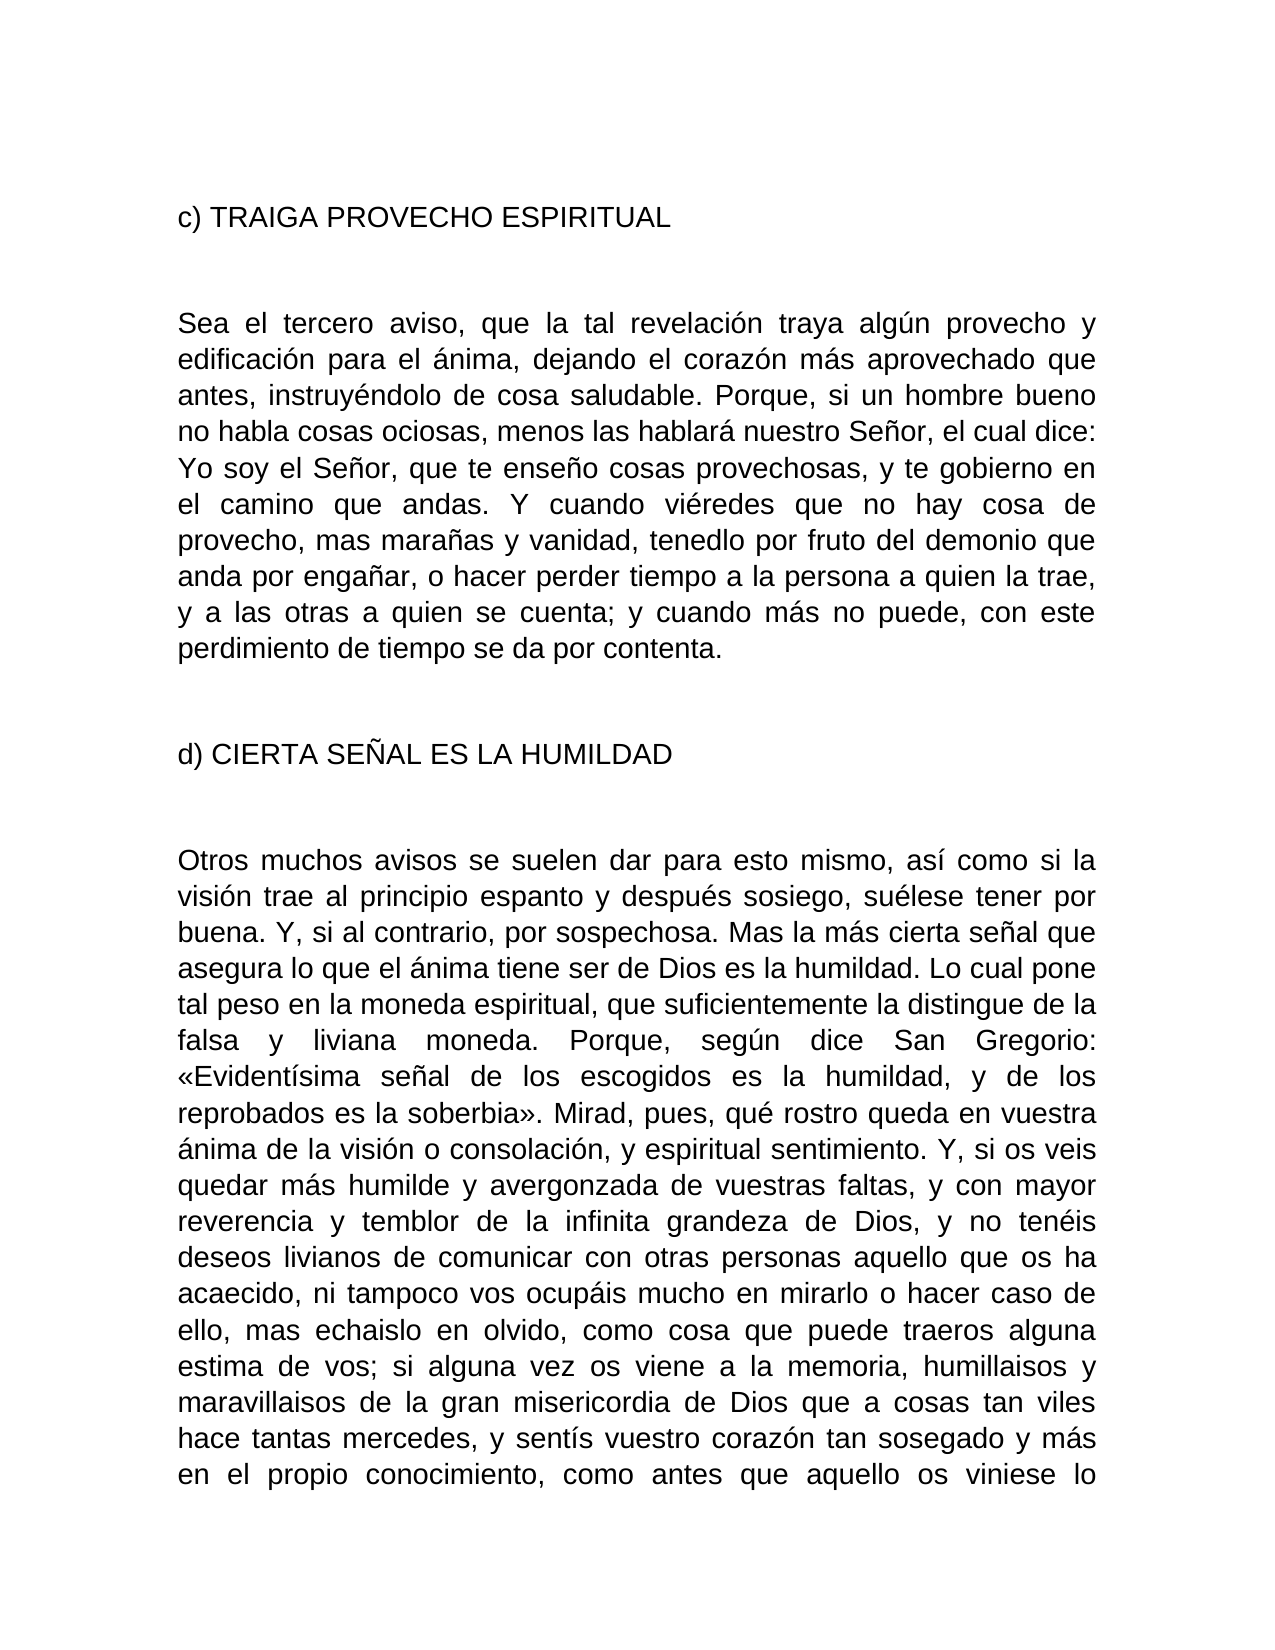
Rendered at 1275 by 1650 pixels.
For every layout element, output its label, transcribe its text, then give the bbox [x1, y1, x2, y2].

text c) TRAIGA PROVECHO ESPIRITUAL [177, 200, 1098, 234]
text Sea el tercero aviso, que la tal revelación traya algún provecho y edificación para el ánima, dejando el corazón más aprovechado que antes, instruyéndolo de cosa saludable. Porque, si un hombre bueno no habla cosas ociosas, menos las hablará nuestro Señor, el cual dice: Yo soy el Señor, que te enseño cosas provechosas, y te gobierno en el camino que andas. Y cuando viéredes que no hay cosa de provecho, mas marañas y vanidad, tenedlo por fruto del demonio que anda por engañar, o hacer perder tiempo a la persona a quien la trae, y a las otras a quien se cuenta; y cuando más no puede, con este perdimiento de tiempo se da por contenta. [177, 306, 1098, 665]
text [177, 843, 1098, 1491]
text d) CIERTA SEÑAL ES LA HUMILDAD [177, 737, 1098, 771]
